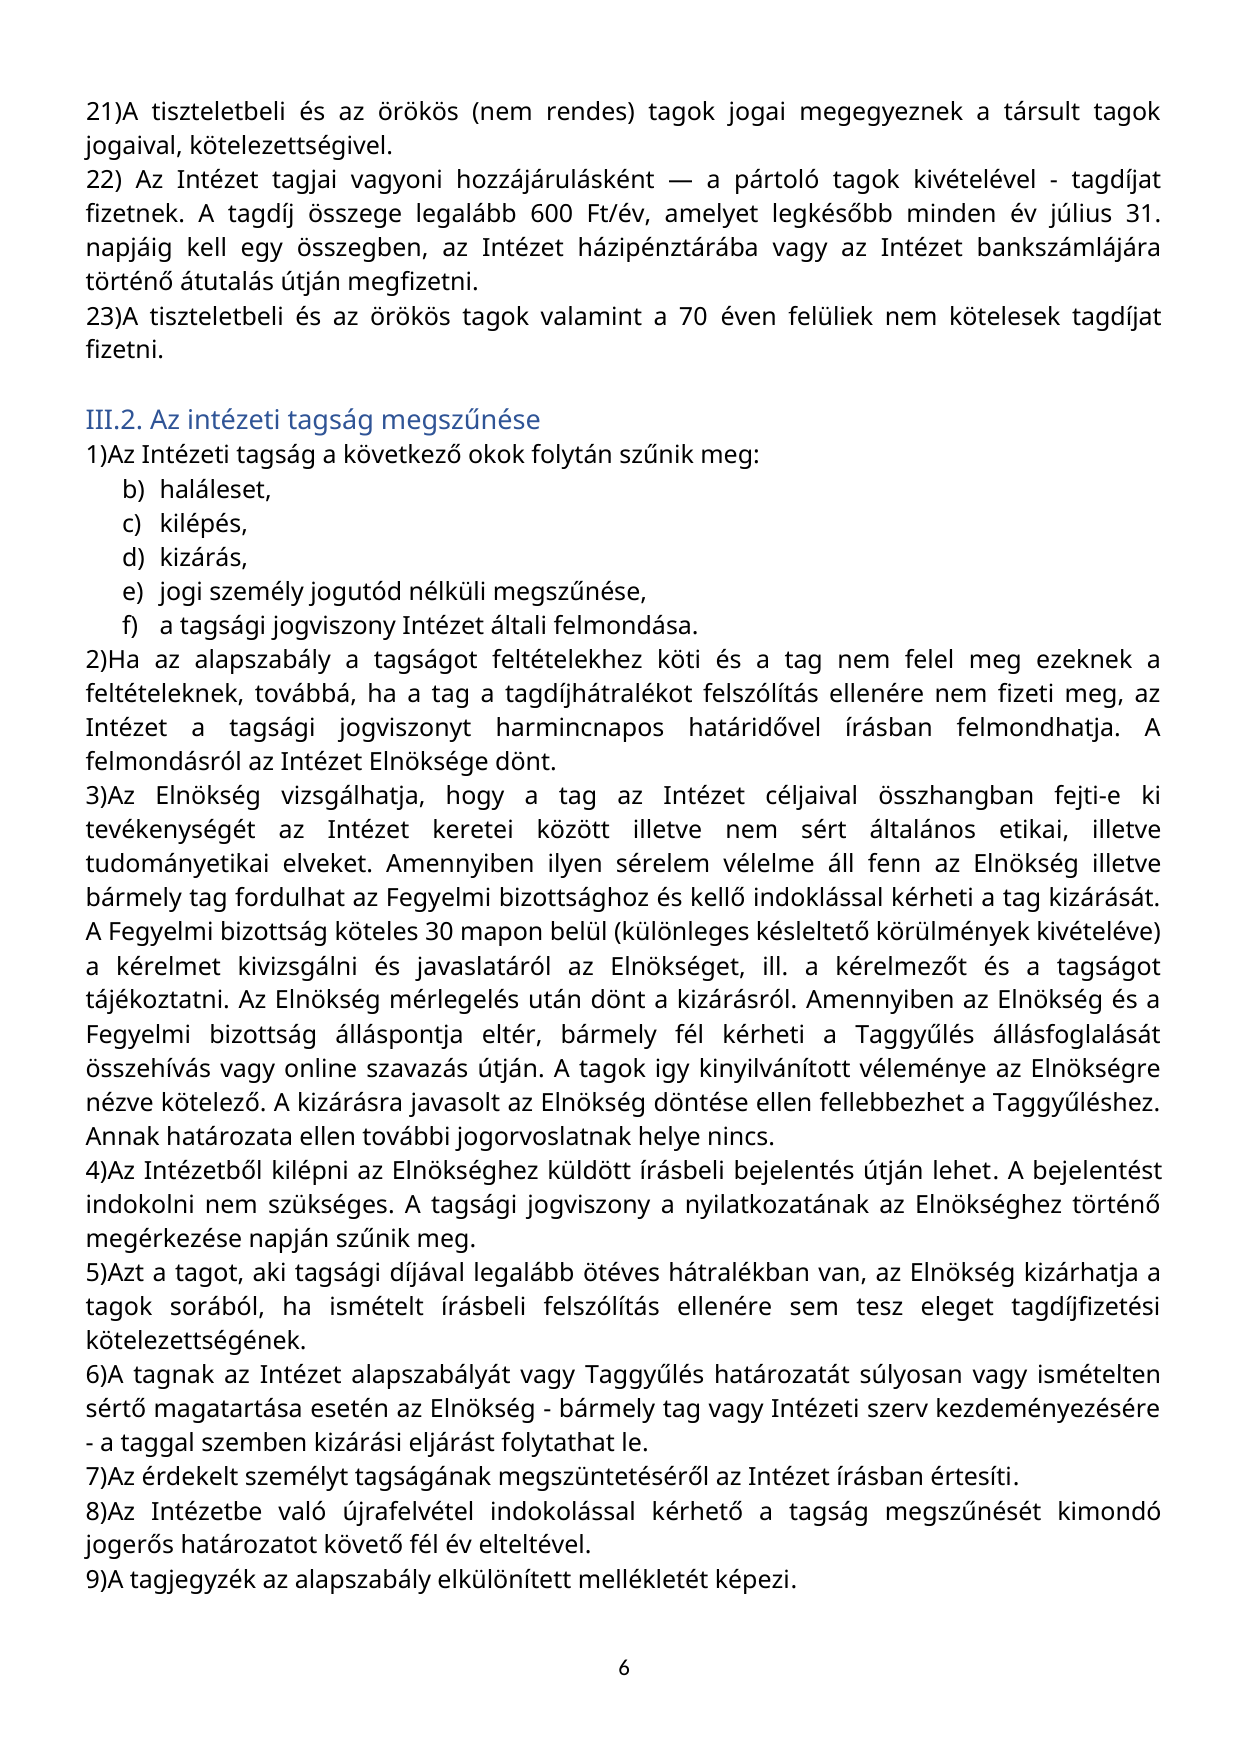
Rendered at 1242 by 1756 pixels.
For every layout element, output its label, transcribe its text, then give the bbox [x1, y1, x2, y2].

list Az érdekelt személyt tagságának megszüntetéséről az Intézet írásban értesíti. [85, 1459, 1162, 1493]
list a tagsági jogviszony Intézet általi felmondása. [122, 607, 1162, 642]
list A tagjegyzék az alapszabály elkülönített mellékletét képezi. [85, 1561, 1162, 1595]
list A tagnak az Intézet alapszabályát vagy Taggyűlés határozatát súlyosan vagy ismételten sértő magatartása esetén az Elnökség - bármely tag vagy Intézeti szerv kezdeményezésére - a taggal szemben kizárási eljárást folytathat le. [85, 1357, 1162, 1459]
list A tiszteletbeli és az örökös tagok valamint a 70 éven felüliek nem kötelesek tagdíjat fizetni. [85, 298, 1162, 366]
list A tiszteletbeli és az örökös (nem rendes) tagok jogai megegyeznek a társult tagok jogaival, kötelezettségivel. [85, 94, 1162, 162]
list haláleset, [122, 471, 1162, 505]
list Az Elnökség vizsgálhatja, hogy a tag az Intézet céljaival összhangban fejti-e ki tevékenységét az Intézet keretei között illetve nem sért általános etikai, illetve tudományetikai elveket. Amennyiben ilyen sérelem vélelme áll fenn az Elnökség illetve bármely tag fordulhat az Fegyelmi bizottsághoz és kellő indoklással kérheti a tag kizárását. A Fegyelmi bizottság köteles 30 mapon belül (különleges késleltető körülmények kivételéve) a kérelmet kivizsgálni és javaslatáról az Elnökséget, ill. a kérelmezőt és a tagságot tájékoztatni. Az Elnökség mérlegelés után dönt a kizárásról. Amennyiben az Elnökség és a Fegyelmi bizottság álláspontja eltér, bármely fél kérheti a Taggyűlés állásfoglalását összehívás vagy online szavazás útján. A tagok igy kinyilvánított véleménye az Elnökségre nézve kötelező. A kizárásra javasolt az Elnökség döntése ellen fellebbezhet a Taggyűléshez. Annak határozata ellen további jogorvoslatnak helye nincs. [85, 778, 1162, 1152]
subtitle III.2. Az intézeti tagság megszűnése [85, 400, 1162, 437]
list Az Intézetbe való újrafelvétel indokolással kérhető a tagság megszűnését kimondó jogerős határozatot követő fél év elteltével. [85, 1493, 1162, 1561]
list Ha az alapszabály a tagságot feltételekhez köti és a tag nem felel meg ezeknek a feltételeknek, továbbá, ha a tag a tagdíjhátralékot felszólítás ellenére nem fizeti meg, az Intézet a tagsági jogviszonyt harmincnapos határidővel írásban felmondhatja. A felmondásról az Intézet Elnöksége dönt. [85, 642, 1162, 778]
list kizárás, [122, 539, 1162, 573]
list Az Intézeti tagság a következő okok folytán szűnik meg: [85, 437, 1162, 471]
list Az Intézet tagjai vagyoni hozzájárulásként — a pártoló tagok kivételével - tagdíjat fizetnek. A tagdíj összege legalább 600 Ft/év, amelyet legkésőbb minden év július 31. napjáig kell egy összegben, az Intézet házipénztárába vagy az Intézet bankszámlájára történő átutalás útján megfizetni. [85, 162, 1162, 298]
list kilépés, [122, 505, 1162, 539]
list Az Intézetből kilépni az Elnökséghez küldött írásbeli bejelentés útján lehet. A bejelentést indokolni nem szükséges. A tagsági jogviszony a nyilatkozatának az Elnökséghez történő megérkezése napján szűnik meg. [85, 1152, 1162, 1255]
list jogi személy jogutód nélküli megszűnése, [122, 573, 1162, 607]
list Azt a tagot, aki tagsági díjával legalább ötéves hátralékban van, az Elnökség kizárhatja a tagok sorából, ha ismételt írásbeli felszólítás ellenére sem tesz eleget tagdíjfizetési kötelezettségének. [85, 1255, 1162, 1357]
